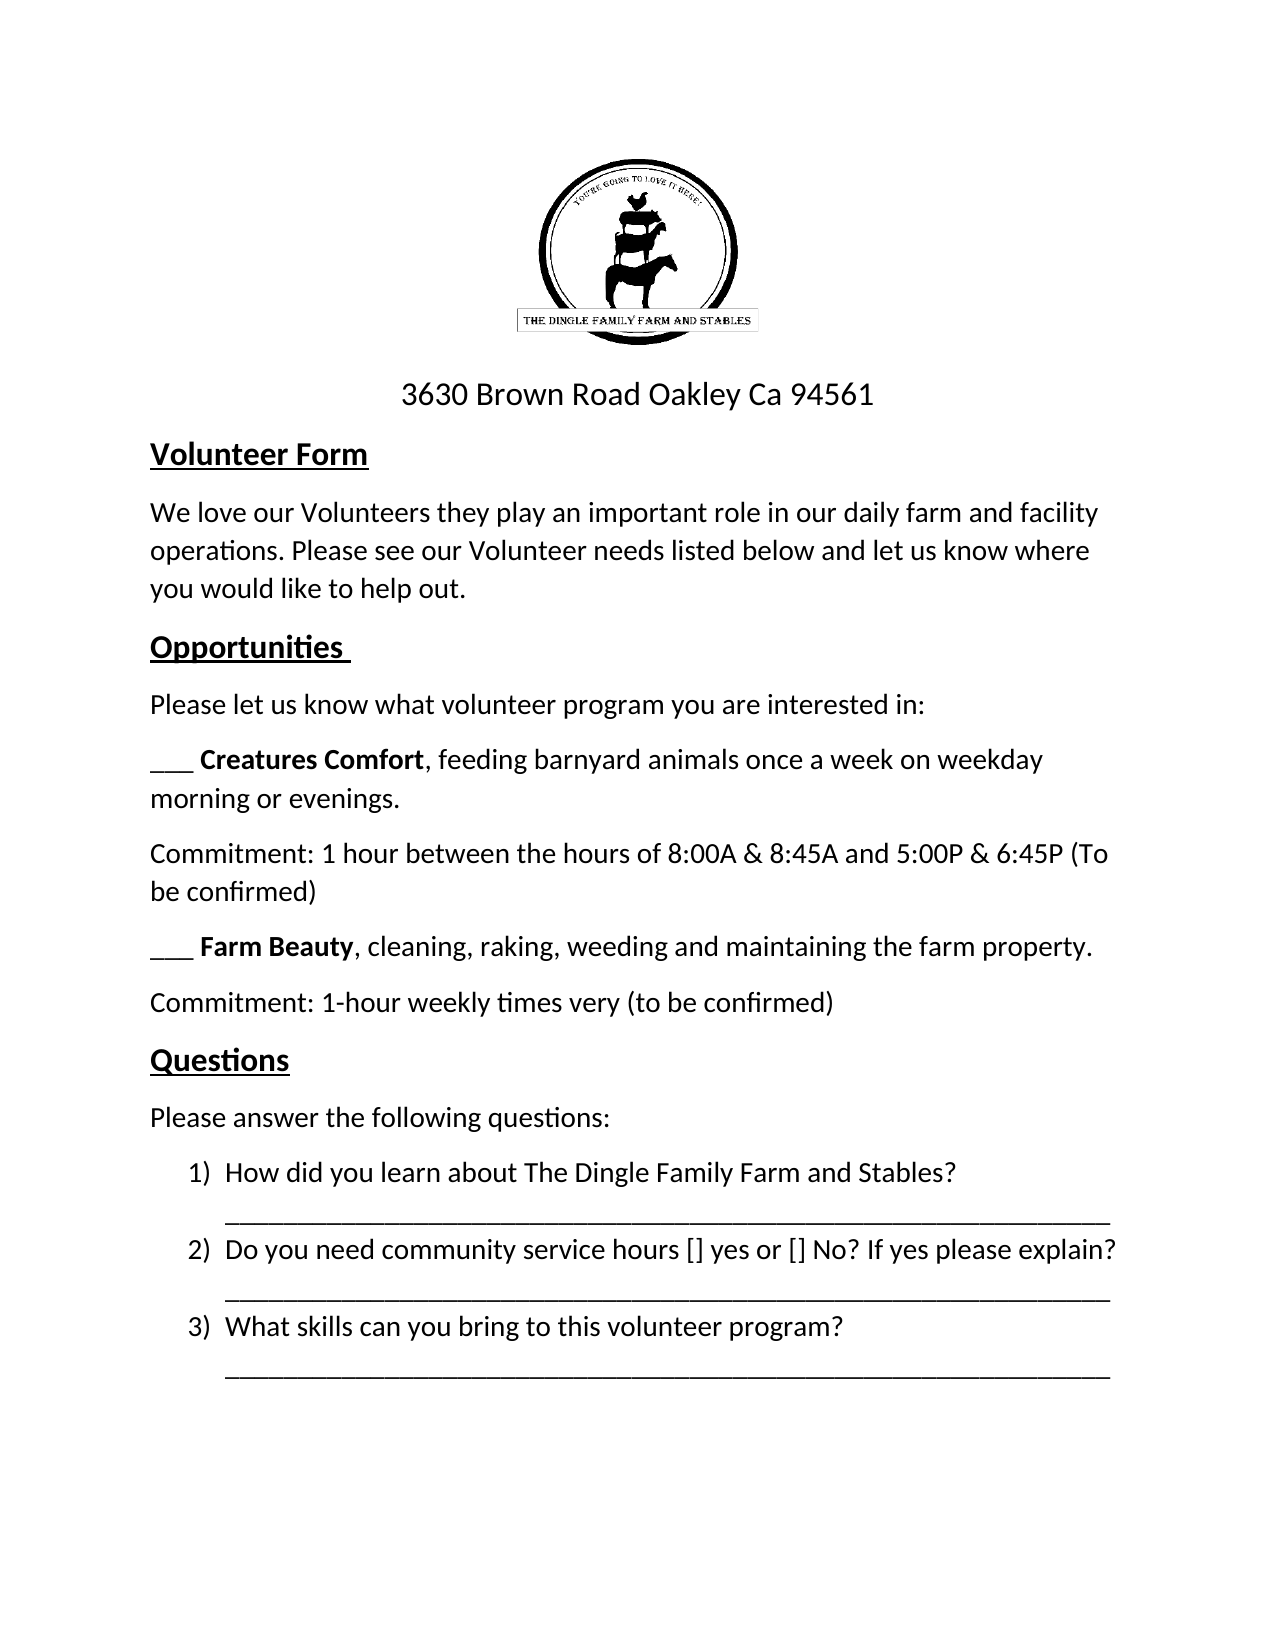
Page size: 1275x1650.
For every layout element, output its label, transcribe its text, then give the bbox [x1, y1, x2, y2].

text We love our Volunteers they play an important role in our daily farm and facility operations. Please see our Volunteer needs listed below and let us know where you would like to help out. [150, 494, 1125, 606]
text Volunteer Form [150, 433, 1125, 474]
text ___ Creatures Comfort, feeding barnyard animals once a week on weekday morning or evenings. [150, 741, 1125, 816]
picture [511, 150, 764, 354]
text Opportunities [150, 626, 1125, 666]
text Commitment: 1 hour between the hours of 8:00A & 8:45A and 5:00P & 6:45P (To be confirmed) [150, 835, 1125, 909]
text Commitment: 1-hour weekly times very (to be confirmed) [150, 984, 1125, 1019]
list How did you learn about The Dingle Family Farm and Stables? _____________________________________________________________ [187, 1154, 1125, 1228]
list What skills can you bring to this volunteer program? _____________________________________________________________ [187, 1308, 1125, 1382]
text Please let us know what volunteer program you are interested in: [150, 686, 1125, 722]
text 3630 Brown Road Oakley Ca 94561 [150, 372, 1125, 413]
list Do you need community service hours [] yes or [] No? If yes please explain? _____________________________________________________________ [187, 1231, 1125, 1305]
text ___ Farm Beauty, cleaning, raking, weeding and maintaining the farm property. [150, 928, 1125, 964]
text Questions [150, 1039, 1125, 1079]
text Please answer the following questions: [150, 1099, 1125, 1135]
